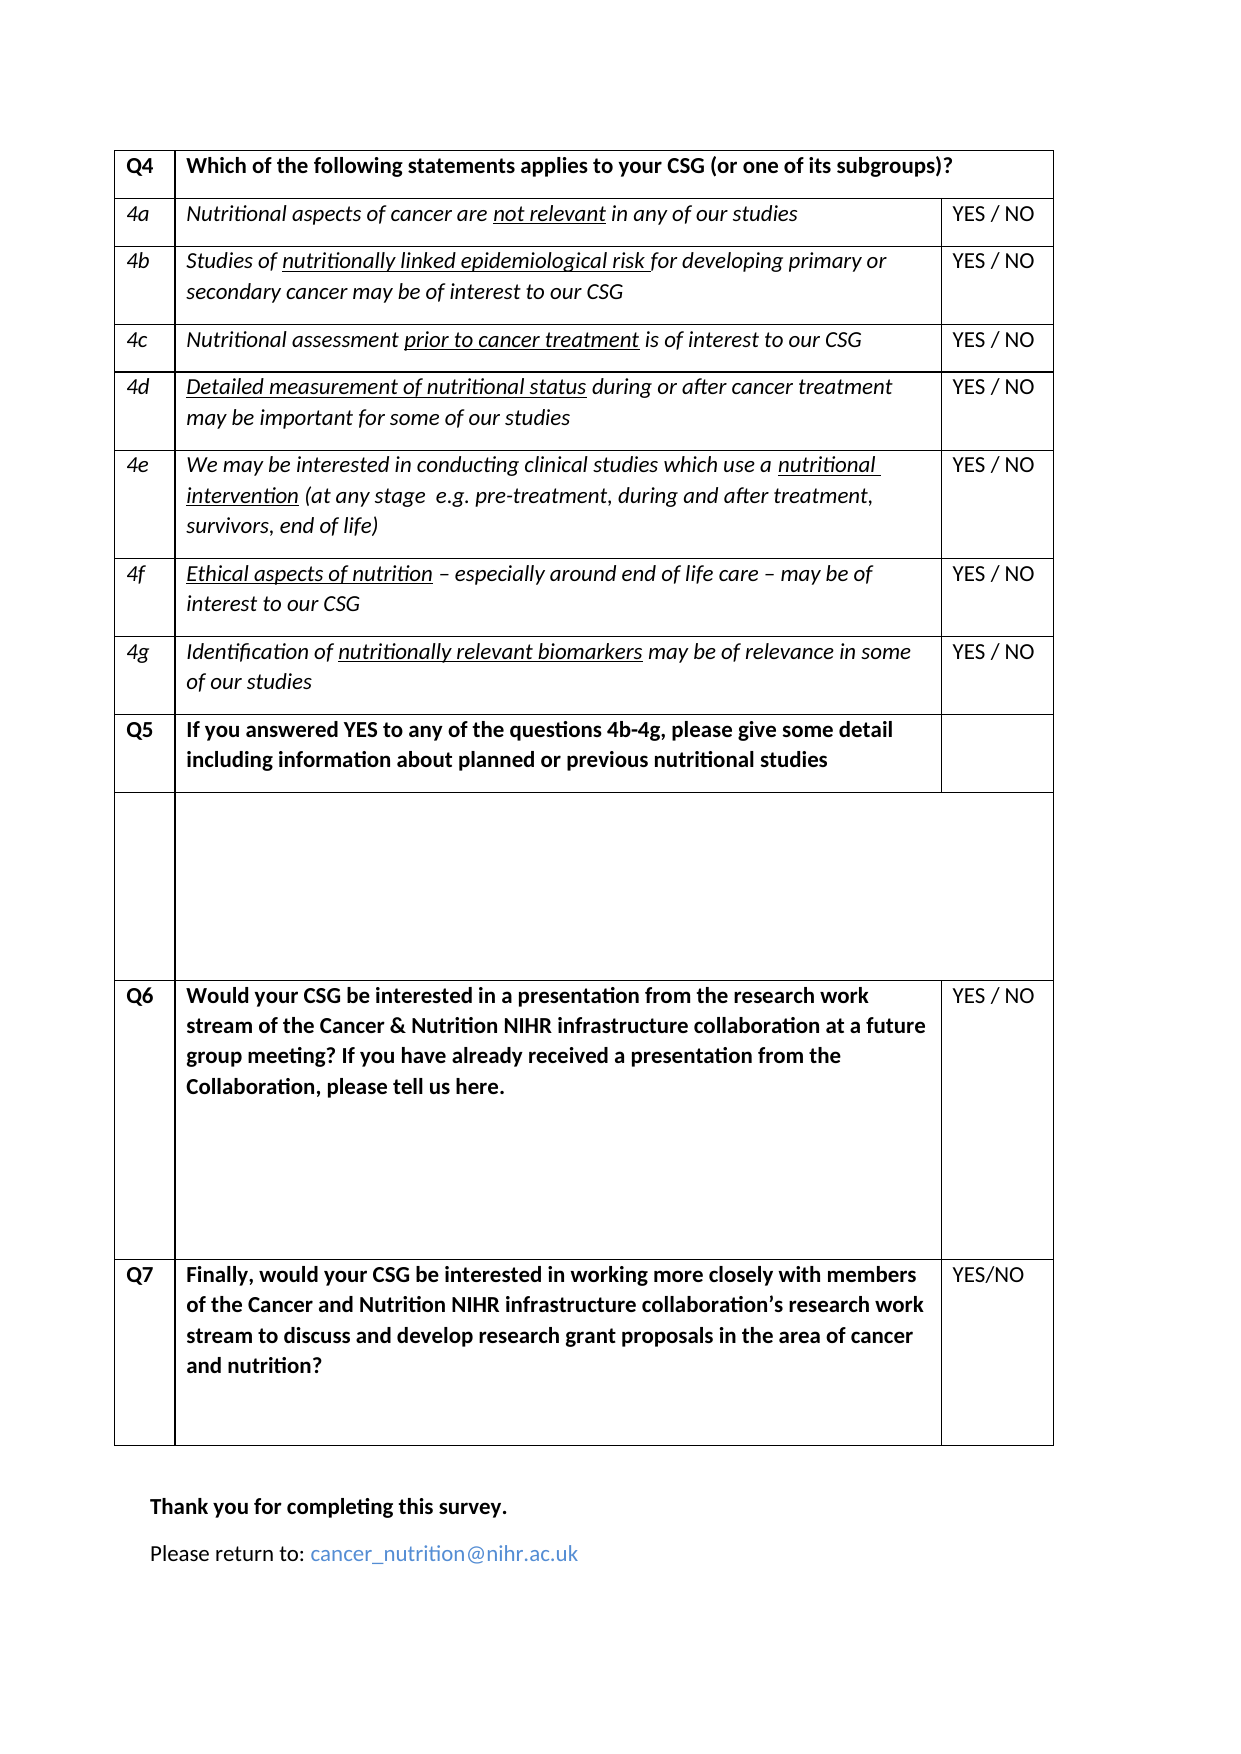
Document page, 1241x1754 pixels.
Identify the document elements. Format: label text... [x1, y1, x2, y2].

table_cell [942, 715, 1053, 792]
table_cell YES / NO [942, 373, 1053, 449]
table_cell Q4 [115, 151, 174, 198]
table_cell 4c [115, 325, 174, 371]
text Please return to: cancer_nutrition@nihr.ac.uk [150, 1539, 1090, 1567]
table_cell Identification of nutritionally relevant biomarkers may be of relevance in some of our studies [176, 637, 941, 714]
table_cell 4g [115, 637, 174, 714]
table_cell 4e [115, 451, 174, 558]
table_cell YES / NO [942, 981, 1053, 1259]
table_cell YES/NO [942, 1260, 1053, 1444]
table_cell [115, 793, 174, 980]
table_cell Studies of nutritionally linked epidemiological risk for developing primary or secondary cancer may be of interest to our CSG [176, 247, 941, 324]
table_cell YES / NO [942, 247, 1053, 324]
text Thank you for completing this survey. [150, 1492, 1090, 1521]
table_cell YES / NO [942, 451, 1053, 558]
table_cell If you answered YES to any of the questions 4b-4g, please give some detail including information about planned or previous nutritional studies [176, 715, 941, 792]
table_cell Finally, would your CSG be interested in working more closely with members of the Cancer and Nutrition NIHR infrastructure collaboration’s research work stream to discuss and develop research grant proposals in the area of cancer and nutrition? [176, 1260, 941, 1444]
table_cell 4d [115, 373, 174, 449]
table_cell 4b [115, 247, 174, 324]
table_cell [176, 793, 1053, 980]
table_cell 4f [115, 559, 174, 636]
table_cell Q5 [115, 715, 174, 792]
table_cell Q6 [115, 981, 174, 1259]
table_cell Q7 [115, 1260, 174, 1444]
table_cell YES / NO [942, 637, 1053, 714]
table_cell 4a [115, 199, 174, 246]
table_cell Nutritional aspects of cancer are not relevant in any of our studies [176, 199, 941, 246]
table_cell Ethical aspects of nutrition – especially around end of life care – may be of interest to our CSG [176, 559, 941, 636]
table_cell Which of the following statements applies to your CSG (or one of its subgroups)? [176, 151, 1053, 198]
table_cell YES / NO [942, 325, 1053, 371]
table_cell Nutritional assessment prior to cancer treatment is of interest to our CSG [176, 325, 941, 371]
table_cell YES / NO [942, 559, 1053, 636]
table_cell We may be interested in conducting clinical studies which use a nutritional intervention (at any stage e.g. pre-treatment, during and after treatment, survivors, end of life) [176, 451, 941, 558]
table_cell Would your CSG be interested in a presentation from the research work stream of the Cancer & Nutrition NIHR infrastructure collaboration at a future group meeting? If you have already received a presentation from the Collaboration, please tell us here. [176, 981, 941, 1259]
table_cell YES / NO [942, 199, 1053, 246]
table_cell Detailed measurement of nutritional status during or after cancer treatment may be important for some of our studies [176, 373, 941, 449]
